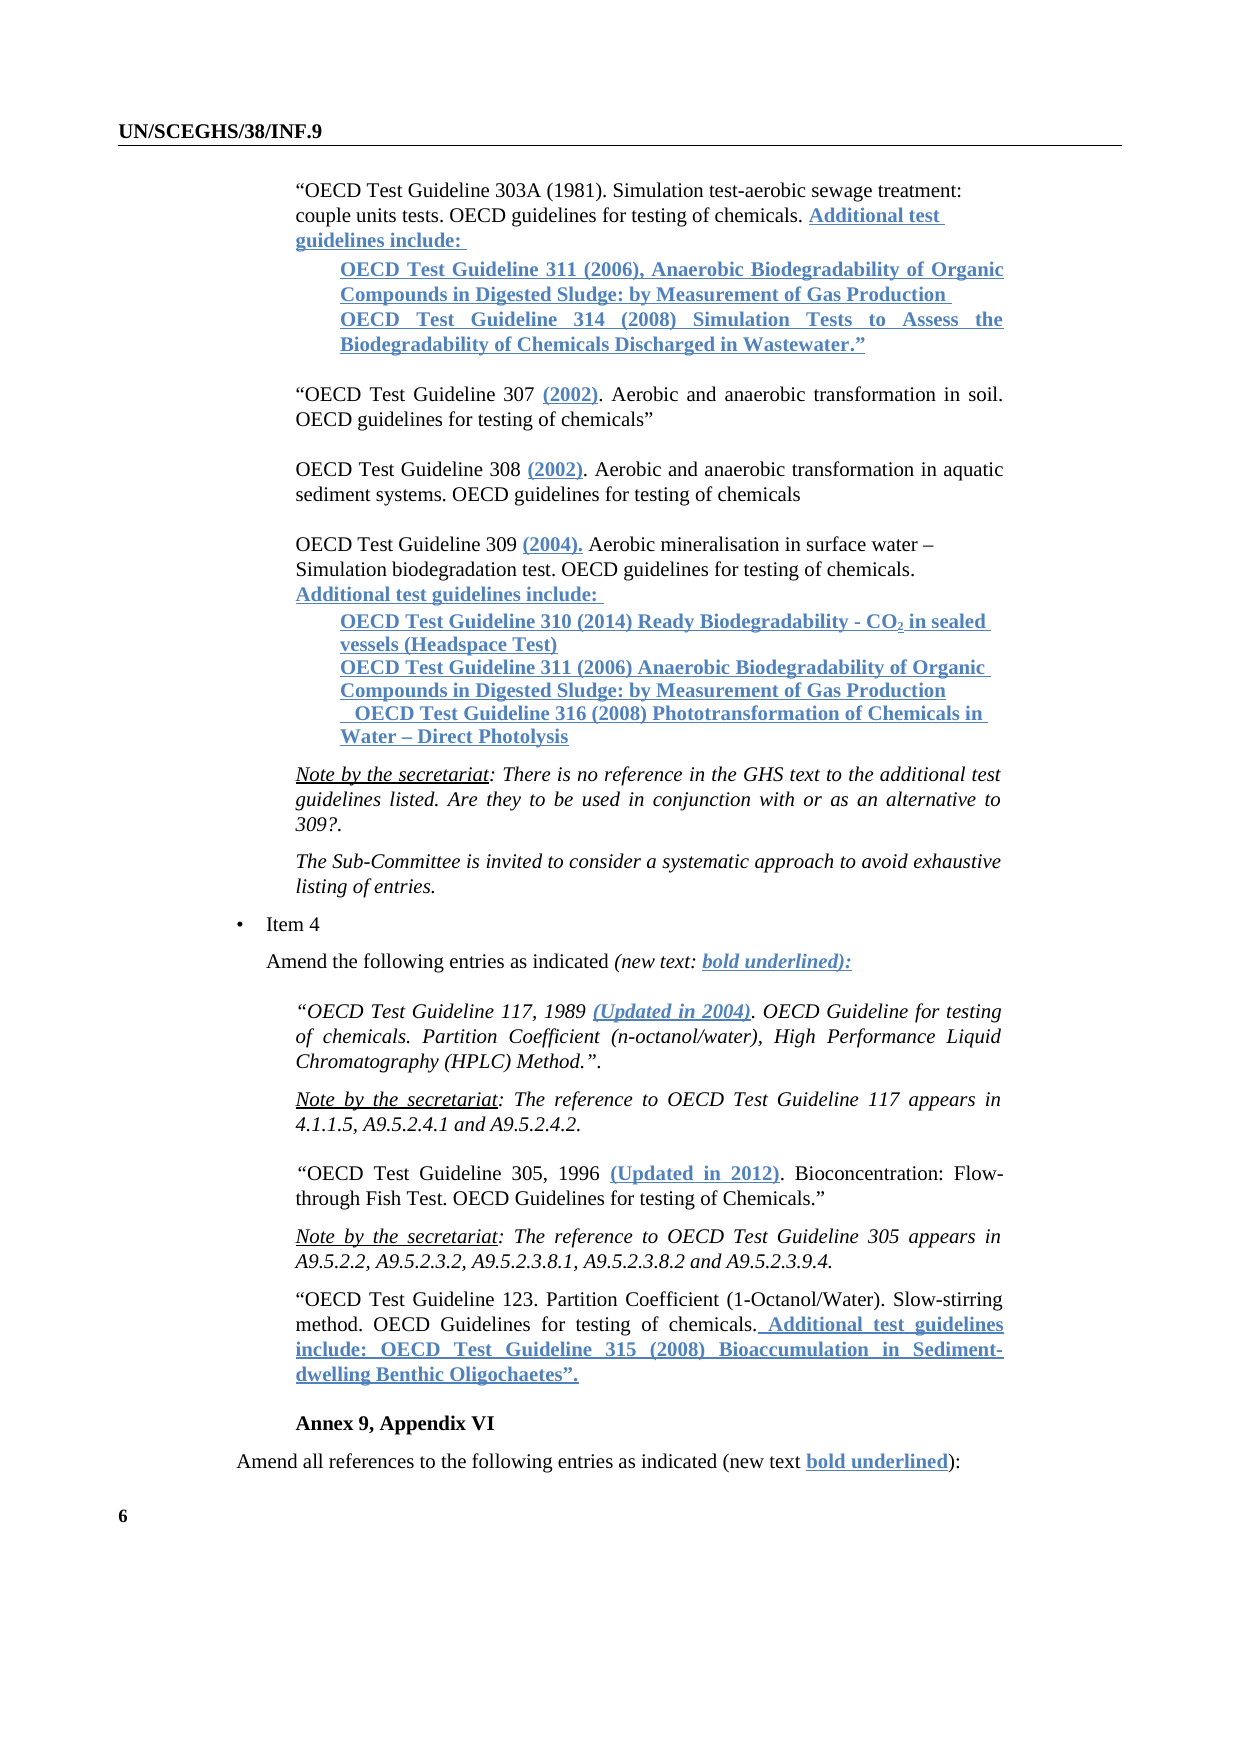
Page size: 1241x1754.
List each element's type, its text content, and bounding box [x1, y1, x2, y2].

text “OECD Test Guideline 123. Partition Coefficient (1-Octanol/Water). Slow-stirring method. OECD Guidelines for testing of chemicals. Additional test guidelines include: OECD Test Guideline 315 (2008) Bioaccumulation in Sediment-dwelling Benthic Oligochaetes”. [295, 1286, 1004, 1357]
text Note by the secretariat: There is no reference in the GHS text to the additional test guidelines listed. Are they to be used in conjunction with or as an alternative to 309?. [295, 761, 1004, 836]
text OECD Test Guideline 310 (2014) Ready Biodegradability - CO2 in sealed vessels (Headspace Test) [340, 611, 1004, 656]
text “OECD Test Guideline 123. Partition Coefficient (1-Octanol/Water). Slow-stirring method. OECD Guidelines for testing of chemicals. Additional test guidelines include: OECD Test Guideline 315 (2008) Bioaccumulation in Sediment-dwelling Benthic Oligochaetes”. [295, 1358, 1004, 1386]
text Note by the secretariat: The reference to OECD Test Guideline 117 appears in 4.1.1.5, A9.5.2.4.1 and A9.5.2.4.2. [295, 1086, 1004, 1136]
text OECD Test Guideline 311 (2006), Anaerobic Biodegradability of Organic Compounds in Digested Sludge: by Measurement of Gas Production [340, 256, 1004, 278]
text OECD Test Guideline 311 (2006), Anaerobic Biodegradability of Organic Compounds in Digested Sludge: by Measurement of Gas Production [340, 279, 1004, 306]
text Amend the following entries as indicated (new text: bold underlined): [266, 948, 1004, 973]
text OECD Test Guideline 309 (2004). Aerobic mineralisation in surface water – Simulation biodegradation test. OECD guidelines for testing of chemicals. Additional test guidelines include: [295, 531, 1004, 606]
text OECD Test Guideline 314 (2008) Simulation Tests to Assess the Biodegradability of Chemicals Discharged in Wastewater.” [340, 329, 1004, 356]
text Item 4 [236, 911, 1004, 936]
text Note by the secretariat: The reference to OECD Test Guideline 305 appears in A9.5.2.2, A9.5.2.3.2, A9.5.2.3.8.1, A9.5.2.3.8.2 and A9.5.2.3.9.4. [295, 1223, 1004, 1273]
text Amend all references to the following entries as indicated (new text bold underlined): [236, 1448, 1004, 1473]
text OECD Test Guideline 316 (2008) Phototransformation of Chemicals in Water – Direct Photolysis [340, 702, 1004, 748]
text “OECD Test Guideline 303A (1981). Simulation test-aerobic sewage treatment: couple units tests. OECD guidelines for testing of chemicals. Additional test guidelines include: [295, 177, 1004, 252]
text OECD Test Guideline 308 (2002). Aerobic and anaerobic transformation in aquatic sediment systems. OECD guidelines for testing of chemicals [295, 456, 1004, 506]
text OECD Test Guideline 314 (2008) Simulation Tests to Assess the Biodegradability of Chemicals Discharged in Wastewater.” [340, 306, 1004, 328]
text “OECD Test Guideline 117, 1989 (Updated in 2004). OECD Guideline for testing of chemicals. Partition Coefficient (n-octanol/water), High Performance Liquid Chromatography (HPLC) Method.”. [295, 998, 1004, 1073]
text “OECD Test Guideline 307 (2002). Aerobic and anaerobic transformation in soil. OECD guidelines for testing of chemicals” [295, 381, 1004, 431]
text Annex 9, Appendix VI [236, 1411, 1004, 1436]
text OECD Test Guideline 311 (2006) Anaerobic Biodegradability of Organic Compounds in Digested Sludge: by Measurement of Gas Production [340, 656, 1004, 702]
text The Sub-Committee is invited to consider a systematic approach to avoid exhaustive listing of entries. [295, 848, 1004, 898]
text “OECD Test Guideline 305, 1996 (Updated in 2012). Bioconcentration: Flow-through Fish Test. OECD Guidelines for testing of Chemicals.” [295, 1161, 1004, 1211]
